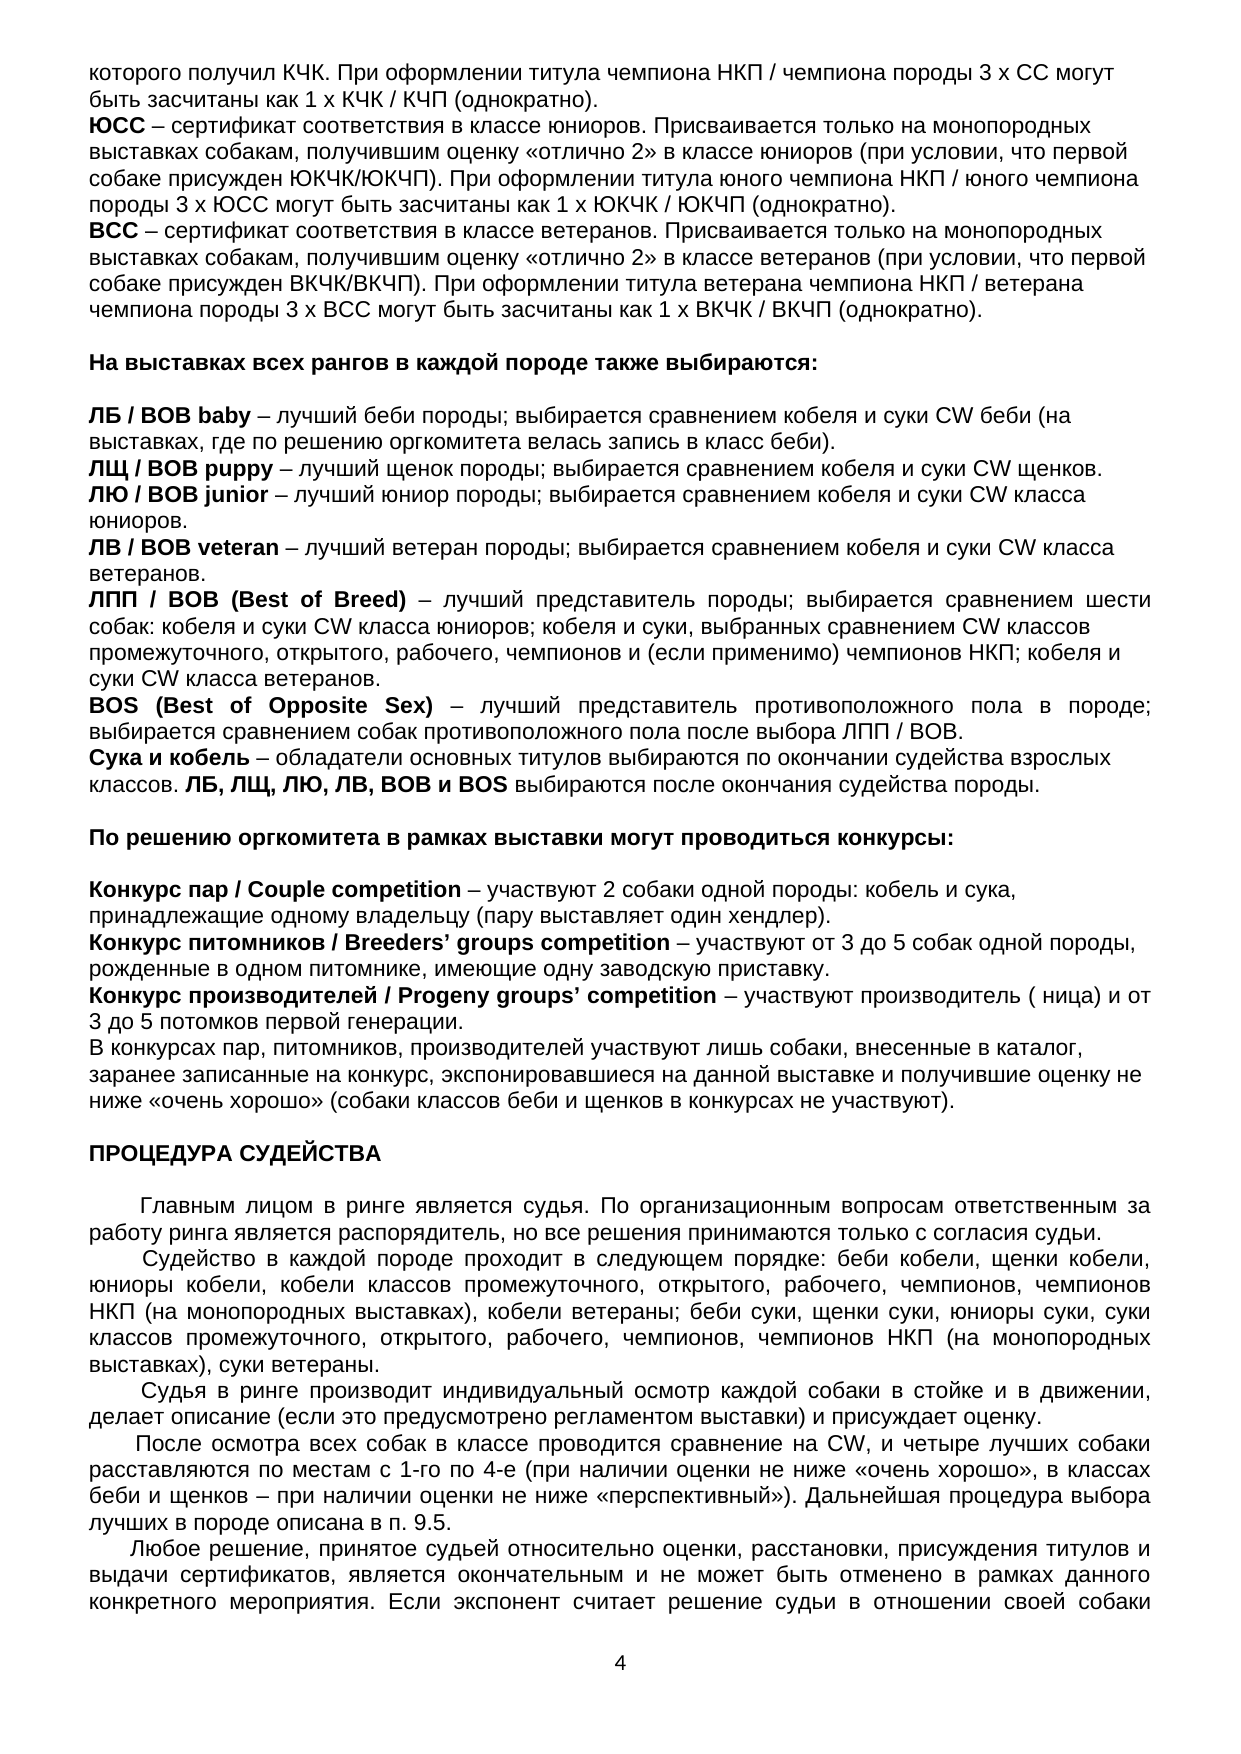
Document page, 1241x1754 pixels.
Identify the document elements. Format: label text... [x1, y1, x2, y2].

text После осмотра всех собак в классе проводится сравнение на CW, и четыре лучших собаки расставляются по местам с 1-го по 4-е (при наличии оценки не ниже «очень хорошо», в классах беби и щенков – при наличии оценки не ниже «перспективный»). Дальнейшая процедура выбора лучших в породе описана в п. 9.5. [89, 1429, 1152, 1535]
text Конкурс производителей / Progeny groups’ competition – участвуют производитель ( ница) и от 3 до 5 потомков первой генерации. [89, 982, 1152, 1034]
text ЛЩ / BOB puppy – лучший щенок породы; выбирается сравнением кобеля и суки CW щенков. [89, 454, 1152, 481]
text ПРОЦЕДУРА СУДЕЙСТВА [89, 1140, 1152, 1166]
text быть засчитаны как 1 х КЧК / КЧП (однократно). [89, 86, 1152, 112]
text Судейство в каждой породе проходит в следующем порядке: беби кобели, щенки кобели, юниоры кобели, кобели классов промежуточного, открытого, рабочего, чемпионов, чемпионов НКП (на монопородных выставках), кобели ветераны; беби суки, щенки суки, юниоры суки, суки классов промежуточного, открытого, рабочего, чемпионов, чемпионов НКП (на монопородных выставках), суки ветераны. [89, 1245, 1152, 1377]
text собаке присужден ВКЧК/ВКЧП). При оформлении титула ветерана чемпиона НКП / ветерана [89, 270, 1152, 296]
text ниже «очень хорошо» (собаки классов беби и щенков в конкурсах не участвуют). [89, 1087, 1152, 1113]
text выставках, где по решению оргкомитета велась запись в класс беби). [89, 428, 1152, 454]
text На выставках всех рангов в каждой породе также выбираются: [89, 349, 1152, 375]
text ЛЮ / BOB junior – лучший юниор породы; выбирается сравнением кобеля и суки CW класса [89, 481, 1152, 507]
text рожденные в одном питомнике, имеющие одну заводскую приставку. [89, 955, 1152, 982]
text Судья в ринге производит индивидуальный осмотр каждой собаки в стойке и в движении, делает описание (если это предусмотрено регламентом выставки) и присуждает оценку. [89, 1377, 1152, 1429]
text Конкурс питомников / Breeders’ groups competition – участвуют от 3 до 5 собак одной породы, [89, 929, 1152, 955]
text принадлежащие одному владельцу (пару выставляет один хендлер). [89, 902, 1152, 929]
text заранее записанные на конкурс, экспонировавшиеся на данной выставке и получившие оценку не [89, 1061, 1152, 1087]
text чемпиона породы 3 х ВСС могут быть засчитаны как 1 х ВКЧК / ВКЧП (однократно). [89, 296, 1152, 323]
text ЮСС – сертификат соответствия в классе юниоров. Присваивается только на монопородных [89, 112, 1152, 138]
text Сука и кобель – обладатели основных титулов выбираются по окончании судейства взрослых [89, 744, 1152, 771]
text которого получил КЧК. При оформлении титула чемпиона НКП / чемпиона породы 3 х СС могут [89, 59, 1152, 86]
text юниоров. [89, 507, 1152, 533]
text выставках собакам, получившим оценку «отлично 2» в классе юниоров (при условии, что первой [89, 138, 1152, 164]
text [89, 1535, 1152, 1614]
text Главным лицом в ринге является судья. По организационным вопросам ответственным за работу ринга является распорядитель, но все решения принимаются только с согласия судьи. [89, 1192, 1152, 1245]
text ЛВ / BOB veteran – лучший ветеран породы; выбирается сравнением кобеля и суки CW класса [89, 533, 1152, 560]
text ЛПП / BOB (Best of Breed) – лучший представитель породы; выбирается сравнением шести собак: кобеля и суки CW класса юниоров; кобеля и суки, выбранных сравнением CW классов [89, 586, 1152, 639]
text породы 3 х ЮСС могут быть засчитаны как 1 х ЮКЧК / ЮКЧП (однократно). [89, 191, 1152, 217]
text Конкурс пар / Couple competition – участвуют 2 собаки одной породы: кобель и сука, [89, 876, 1152, 902]
text выставках собакам, получившим оценку «отлично 2» в классе ветеранов (при условии, что первой [89, 244, 1152, 270]
text классов. ЛБ, ЛЩ, ЛЮ, ЛВ, BOB и BOS выбираются после окончания судейства породы. [89, 771, 1152, 797]
text промежуточного, открытого, рабочего, чемпионов и (если применимо) чемпионов НКП; кобеля и [89, 639, 1152, 665]
text По решению оргкомитета в рамках выставки могут проводиться конкурсы: [89, 823, 1152, 850]
text В конкурсах пар, питомников, производителей участвуют лишь собаки, внесенные в каталог, [89, 1034, 1152, 1061]
text ЛБ / BOB baby – лучший беби породы; выбирается сравнением кобеля и суки CW беби (на [89, 402, 1152, 428]
text ветеранов. [89, 560, 1152, 586]
text ВОS (Best of Opposite Sex) – лучший представитель противоположного пола в породе; выбирается сравнением собак противоположного пола после выбора ЛПП / ВОВ. [89, 692, 1152, 744]
text ВСС – сертификат соответствия в классе ветеранов. Присваивается только на монопородных [89, 217, 1152, 244]
text суки CW класса ветеранов. [89, 665, 1152, 692]
text собаке присужден ЮКЧК/ЮКЧП). При оформлении титула юного чемпиона НКП / юного чемпиона [89, 164, 1152, 191]
